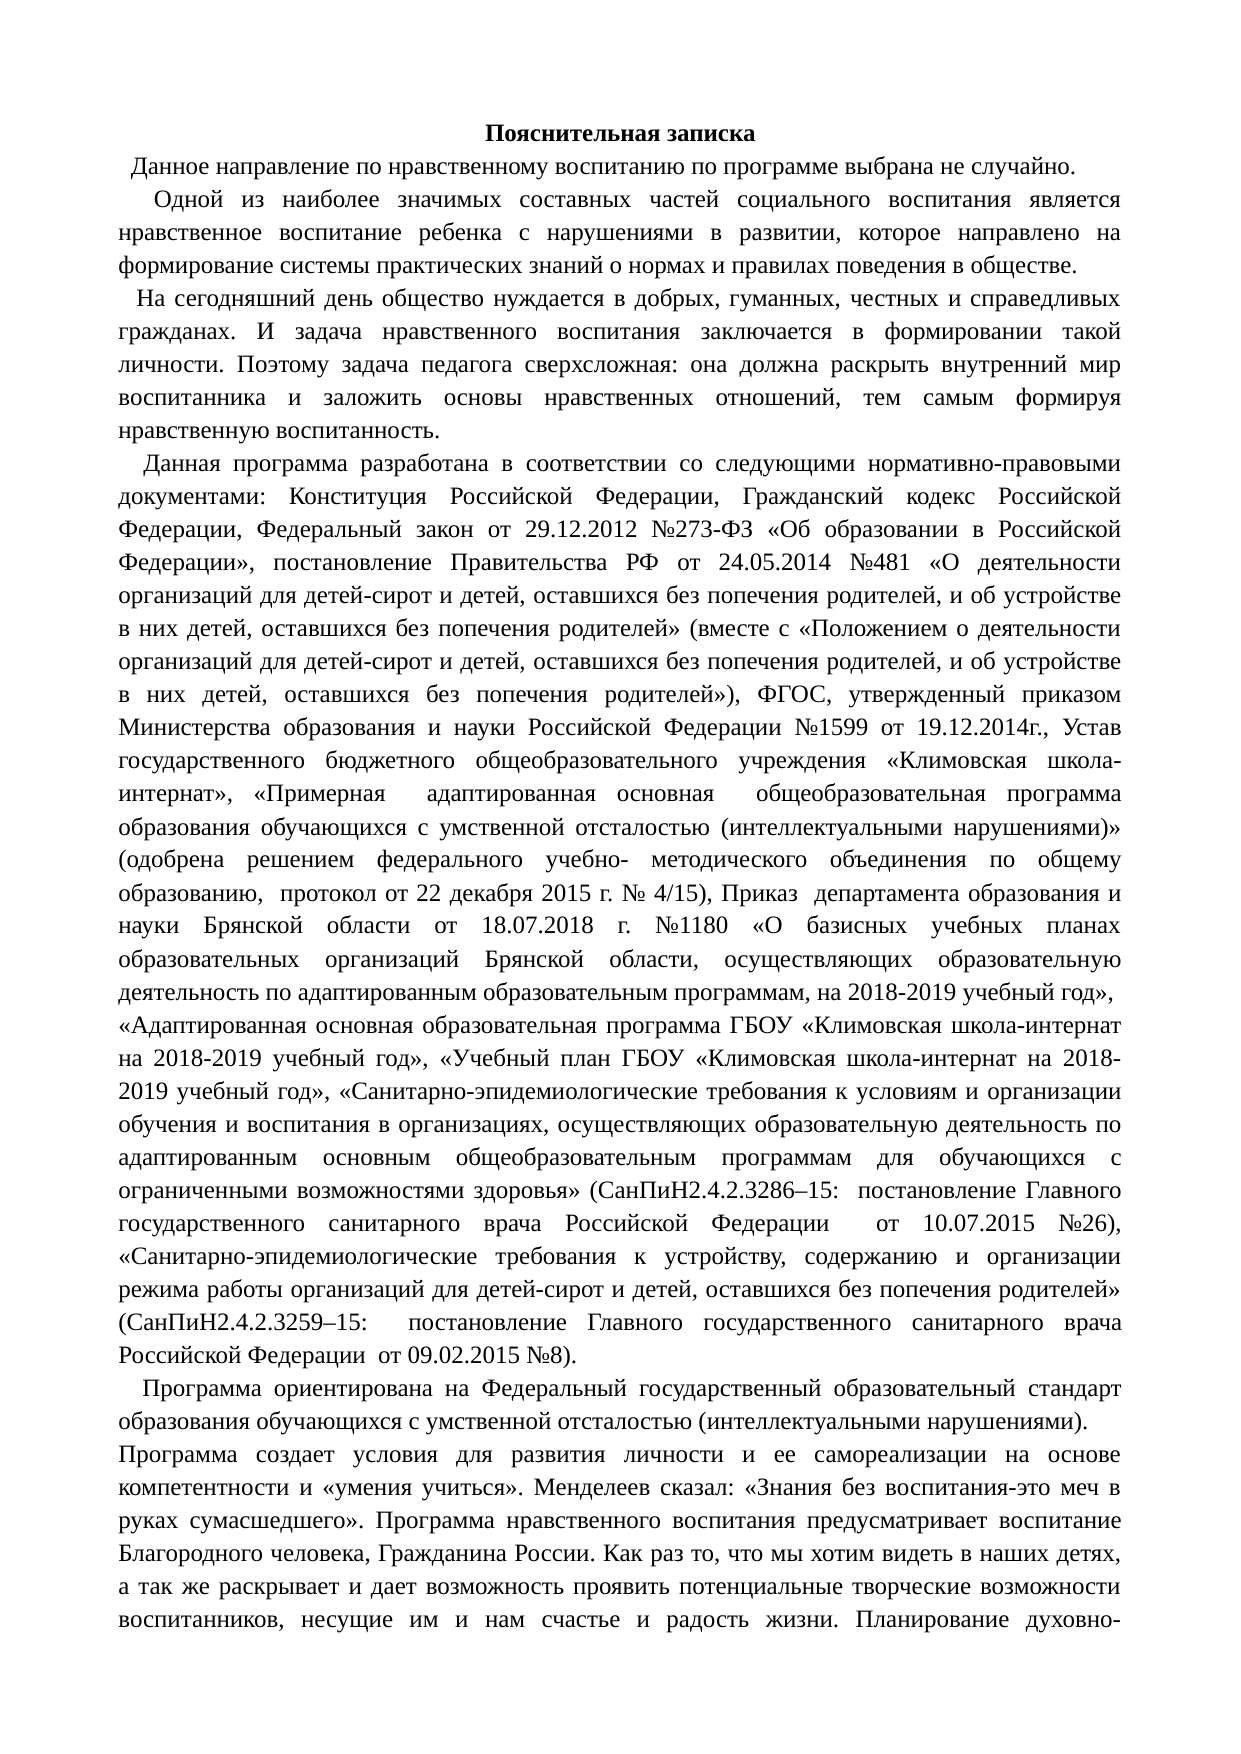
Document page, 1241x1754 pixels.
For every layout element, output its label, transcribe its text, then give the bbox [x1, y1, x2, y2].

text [118, 1439, 1122, 1633]
text Пояснительная записка [118, 118, 1122, 147]
text На сегодняшний день общество нуждается в добрых, гуманных, честных и справедливых гражданах. И задача нравственного воспитания заключается в формировании такой личности. Поэтому задача педагога сверхсложная: она должна раскрыть внутренний мир воспитанника и заложить основы нравственных отношений, тем самым формируя нравственную воспитанность. [118, 283, 1122, 444]
text Одной из наиболее значимых составных частей социального воспитания является нравственное воспитание ребенка с нарушениями в развитии, которое направлено на формирование системы практических знаний о нормах и правилах поведения в обществе. [118, 184, 1122, 279]
text Данная программа разработана в соответствии со следующими нормативно-правовыми документами: Конституция Российской Федерации, Гражданский кодекс Российской Федерации, Федеральный закон от 29.12.2012 №273-ФЗ «Об образовании в Российской Федерации», постановление Правительства РФ от 24.05.2014 №481 «О деятельности организаций для детей-сирот и детей, оставшихся без попечения родителей, и об устройстве в них детей, оставшихся без попечения родителей» (вместе с «Положением о деятельности организаций для детей-сирот и детей, оставшихся без попечения родителей, и об устройстве в них детей, оставшихся без попечения родителей»), ФГОС, утвержденный приказом Министерства образования и науки Российской Федерации №1599 от 19.12.2014г., Устав государственного бюджетного общеобразовательного учреждения «Климовская школа-интернат», «Примерная адаптированная основная общеобразовательная программа образования обучающихся с умственной отсталостью (интеллектуальными нарушениями)» (одобрена решением федерального учебно- методического объединения по общему образованию, протокол от 22 декабря 2015 г. № 4/15), Приказ департамента образования и науки Брянской области от 18.07.2018 г. №1180 «О базисных учебных планах образовательных организаций Брянской области, осуществляющих образовательную деятельность по адаптированным образовательным программам, на 2018-2019 учебный год», [118, 448, 1122, 1005]
text «Адаптированная основная образовательная программа ГБОУ «Климовская школа-интернат на 2018-2019 учебный год», «Учебный план ГБОУ «Климовская школа-интернат на 2018-2019 учебный год», «Санитарно-эпидемиологические требования к условиям и организации обучения и воспитания в организациях, осуществляющих образовательную деятельность по адаптированным основным общеобразовательным программам для обучающихся с ограниченными возможностями здоровья» (СанПиН2.4.2.3286–15: постановление Главного государственного санитарного врача Российской Федерации от 10.07.2015 №26), «Санитарно-эпидемиологические требования к устройству, содержанию и организации режима работы организаций для детей-сирот и детей, оставшихся без попечения родителей» (СанПиН2.4.2.3259–15: постановление Главного государственного санитарного врача Российской Федерации от 09.02.2015 №8). [118, 1010, 1122, 1369]
text Программа ориентирована на Федеральный государственный образовательный стандарт образования обучающихся с умственной отсталостью (интеллектуальными нарушениями). [118, 1373, 1122, 1435]
text Данное направление по нравственному воспитанию по программе выбрана не случайно. [118, 151, 1122, 180]
